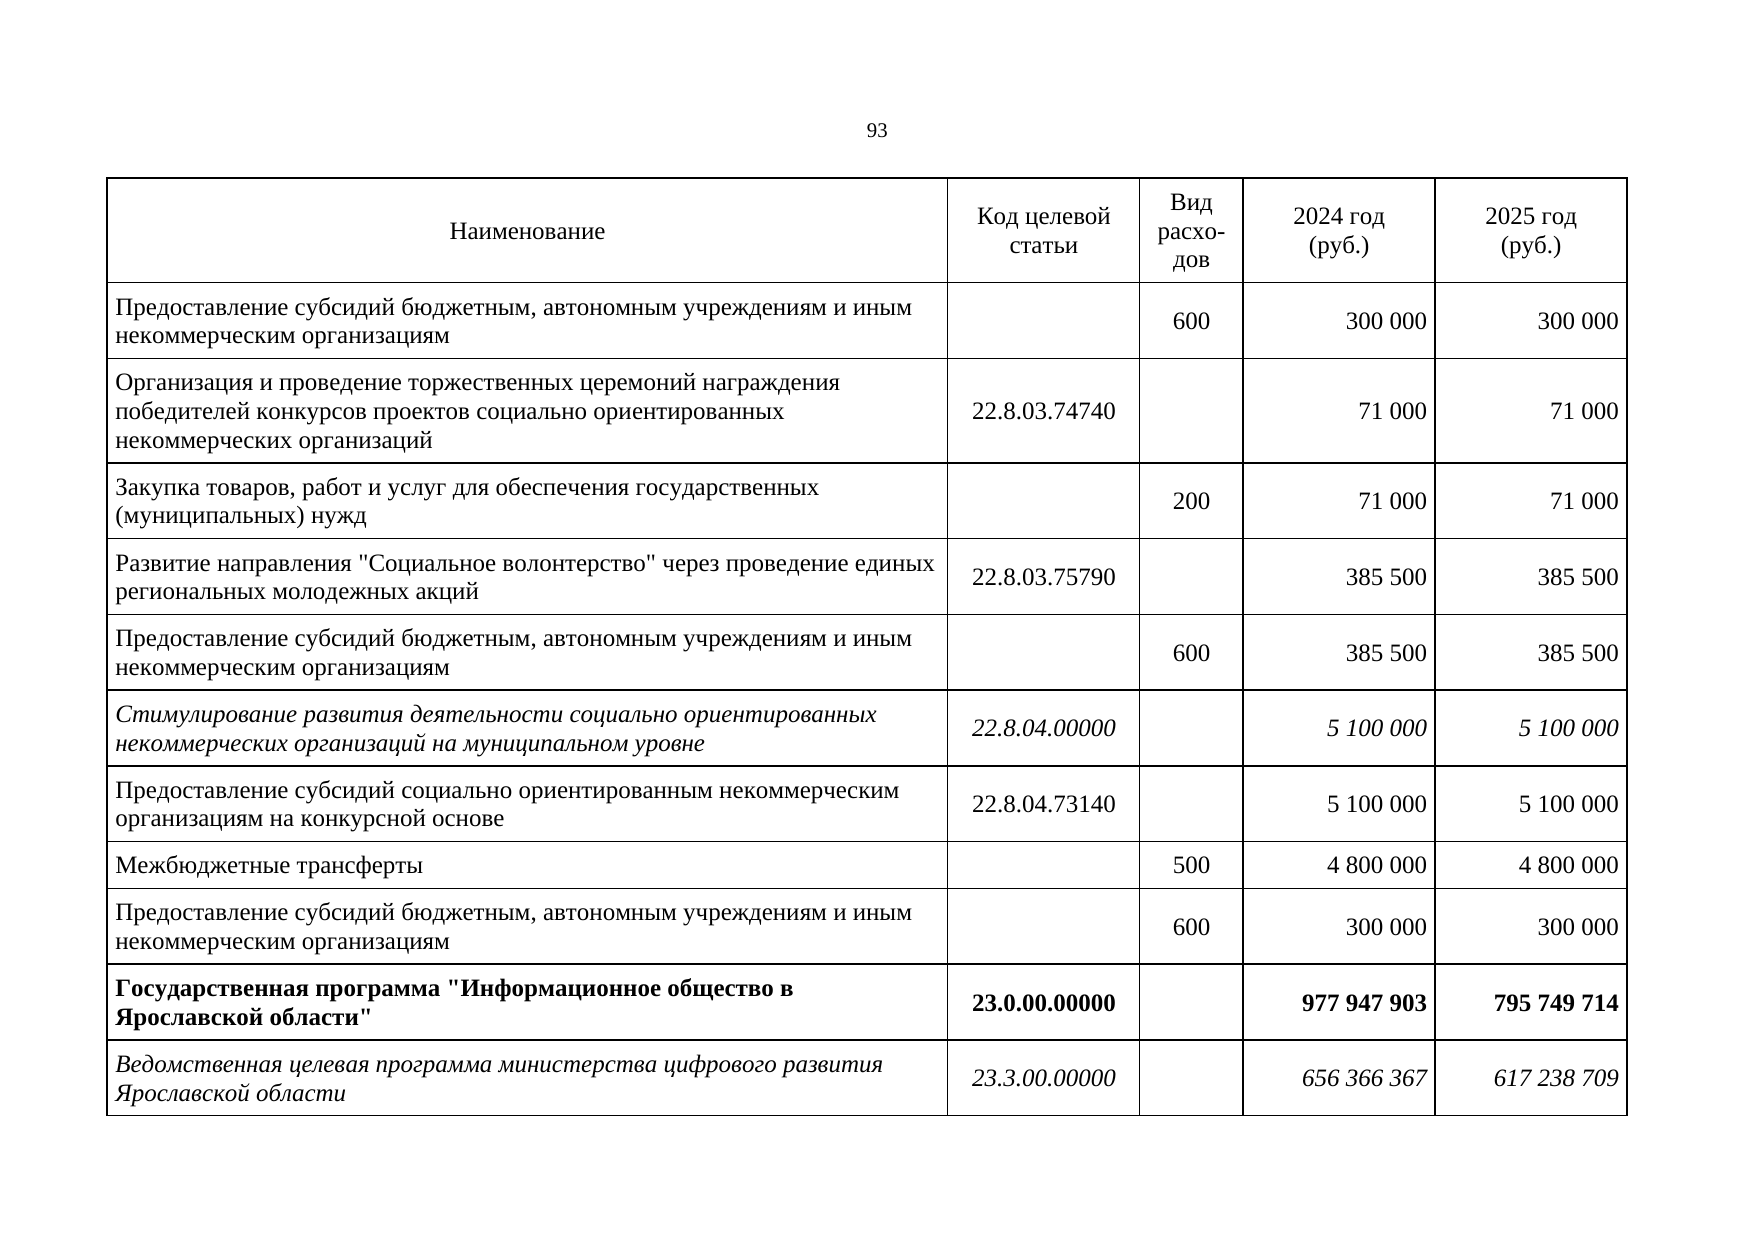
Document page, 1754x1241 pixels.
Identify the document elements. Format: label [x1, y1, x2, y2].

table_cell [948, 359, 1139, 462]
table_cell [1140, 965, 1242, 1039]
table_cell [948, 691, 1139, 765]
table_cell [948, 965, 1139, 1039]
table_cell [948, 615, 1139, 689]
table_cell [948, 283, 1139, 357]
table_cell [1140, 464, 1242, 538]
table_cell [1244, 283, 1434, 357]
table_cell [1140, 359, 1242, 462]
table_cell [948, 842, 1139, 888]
table_header [1436, 179, 1626, 282]
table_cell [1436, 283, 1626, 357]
table_header [1140, 179, 1242, 282]
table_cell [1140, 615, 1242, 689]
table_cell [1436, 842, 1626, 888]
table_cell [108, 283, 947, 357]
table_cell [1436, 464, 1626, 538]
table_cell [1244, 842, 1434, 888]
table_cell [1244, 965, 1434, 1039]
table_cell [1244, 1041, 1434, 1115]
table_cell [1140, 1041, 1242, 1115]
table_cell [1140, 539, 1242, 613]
table_header [948, 179, 1139, 282]
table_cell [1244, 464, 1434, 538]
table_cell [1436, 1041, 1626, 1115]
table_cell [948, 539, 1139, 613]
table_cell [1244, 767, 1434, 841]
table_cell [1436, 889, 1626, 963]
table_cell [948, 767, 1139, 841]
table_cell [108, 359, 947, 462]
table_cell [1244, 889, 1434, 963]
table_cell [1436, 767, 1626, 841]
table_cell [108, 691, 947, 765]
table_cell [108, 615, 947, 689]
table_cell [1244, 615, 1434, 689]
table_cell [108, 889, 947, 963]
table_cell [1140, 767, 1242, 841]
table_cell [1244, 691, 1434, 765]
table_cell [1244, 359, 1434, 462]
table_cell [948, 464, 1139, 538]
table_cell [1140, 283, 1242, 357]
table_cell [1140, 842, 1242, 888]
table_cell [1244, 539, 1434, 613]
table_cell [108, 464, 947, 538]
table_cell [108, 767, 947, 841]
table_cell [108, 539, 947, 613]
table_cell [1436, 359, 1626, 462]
table_header [108, 179, 947, 282]
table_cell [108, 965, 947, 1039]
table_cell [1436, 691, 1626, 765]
table_header [1244, 179, 1434, 282]
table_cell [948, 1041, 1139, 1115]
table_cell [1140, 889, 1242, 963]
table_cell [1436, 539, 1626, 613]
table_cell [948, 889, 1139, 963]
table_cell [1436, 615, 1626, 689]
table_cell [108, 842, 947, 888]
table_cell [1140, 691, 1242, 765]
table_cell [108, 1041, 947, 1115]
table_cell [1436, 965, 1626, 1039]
